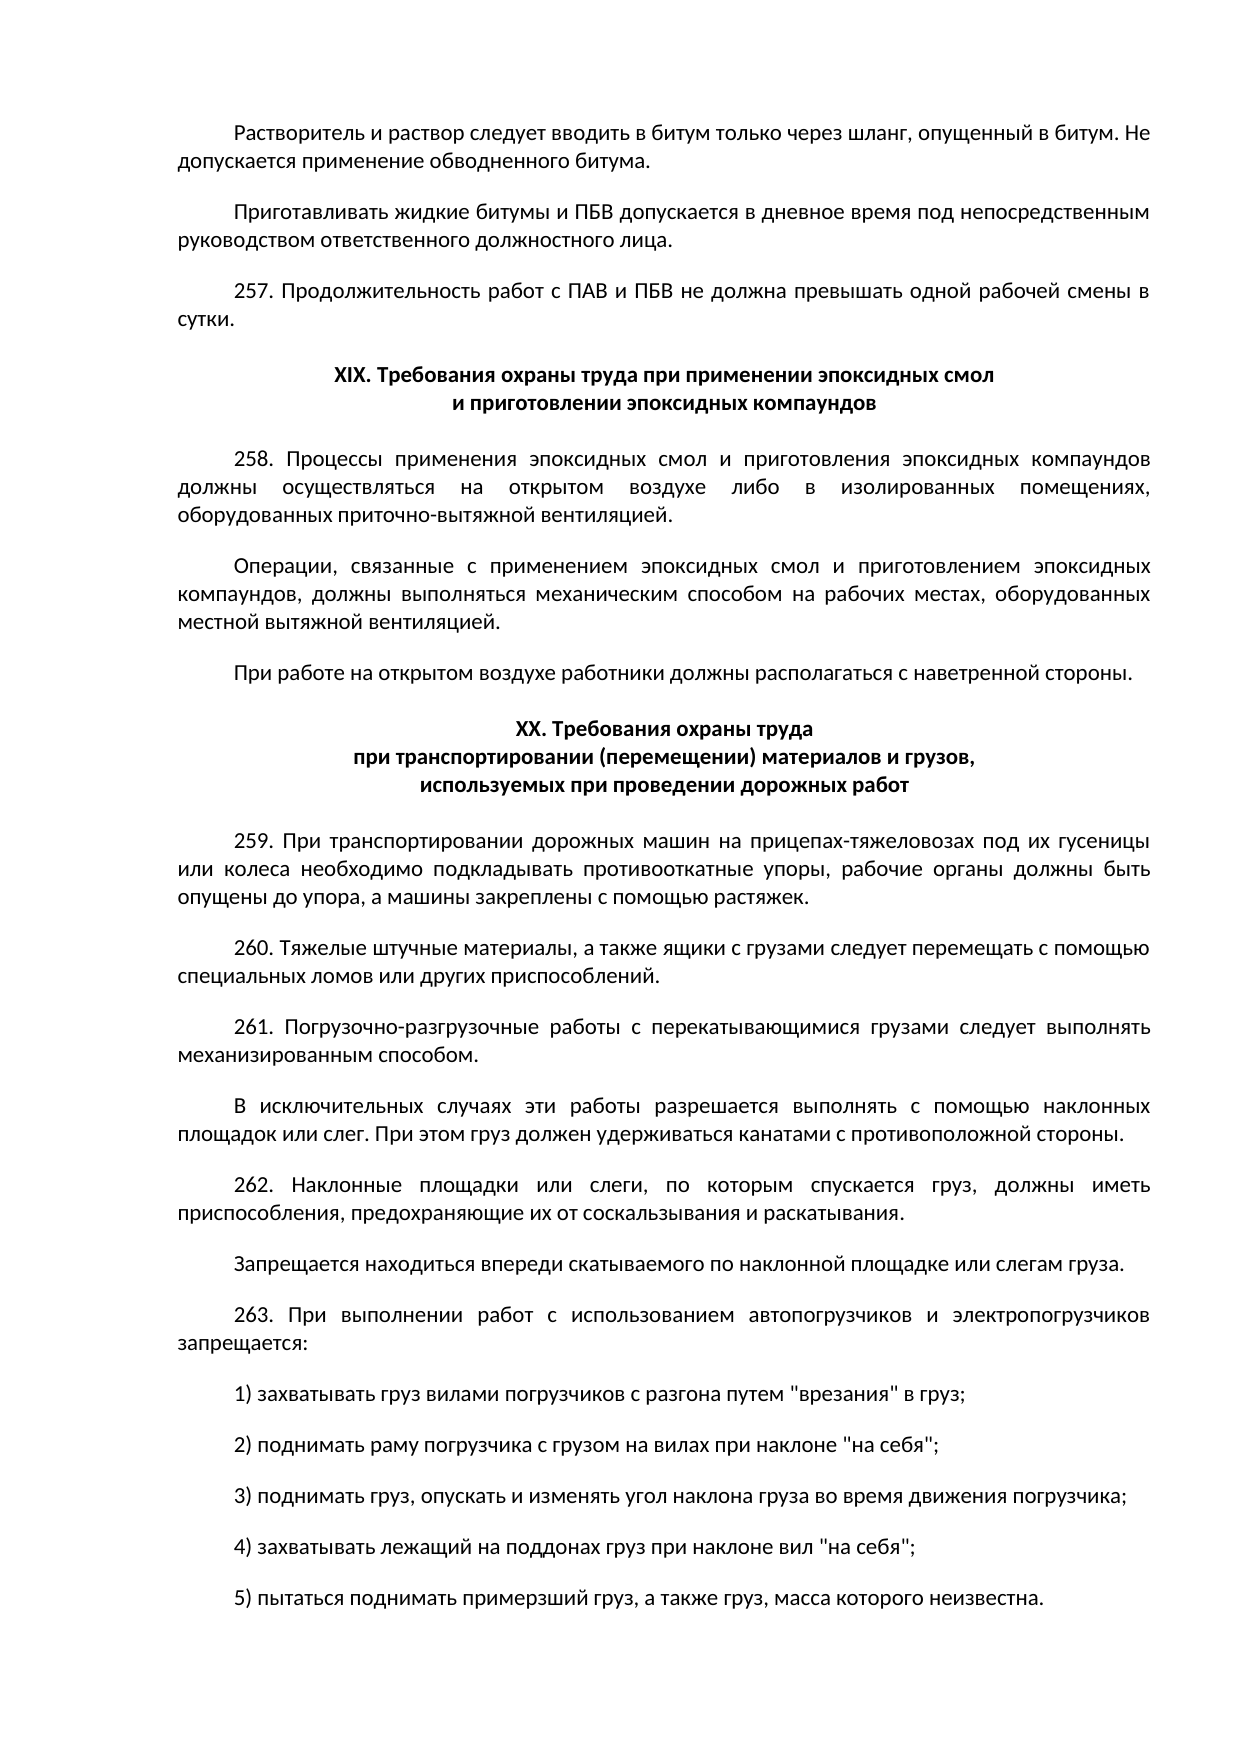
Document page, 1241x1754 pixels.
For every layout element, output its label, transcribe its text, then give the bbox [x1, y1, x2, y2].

text 4) захватывать лежащий на поддонах груз при наклоне вил "на себя"; [177, 1532, 1152, 1560]
text В исключительных случаях эти работы разрешается выполнять с помощью наклонных площадок или слег. При этом груз должен удерживаться канатами с противоположной стороны. [177, 1091, 1152, 1147]
text Приготавливать жидкие битумы и ПБВ допускается в дневное время под непосредственным руководством ответственного должностного лица. [177, 197, 1152, 253]
text 259. При транспортировании дорожных машин на прицепах-тяжеловозах под их гусеницы или колеса необходимо подкладывать противооткатные упоры, рабочие органы должны быть опущены до упора, а машины закреплены с помощью растяжек. [177, 826, 1152, 910]
text 257. Продолжительность работ с ПАВ и ПБВ не должна превышать одной рабочей смены в сутки. [177, 276, 1152, 332]
title при транспортировании (перемещении) материалов и грузов, [177, 742, 1152, 770]
text При работе на открытом воздухе работники должны располагаться с наветренной стороны. [177, 658, 1152, 686]
title и приготовлении эпоксидных компаундов [177, 388, 1152, 416]
text Растворитель и раствор следует вводить в битум только через шланг, опущенный в битум. Не допускается применение обводненного битума. [177, 118, 1152, 174]
text 3) поднимать груз, опускать и изменять угол наклона груза во время движения погрузчика; [177, 1481, 1152, 1509]
text 258. Процессы применения эпоксидных смол и приготовления эпоксидных компаундов должны осуществляться на открытом воздухе либо в изолированных помещениях, оборудованных приточно-вытяжной вентиляцией. [177, 444, 1152, 528]
text 5) пытаться поднимать примерзший груз, а также груз, масса которого неизвестна. [177, 1583, 1152, 1611]
title XX. Требования охраны труда [177, 714, 1152, 742]
title используемых при проведении дорожных работ [177, 770, 1152, 798]
text 1) захватывать груз вилами погрузчиков с разгона путем "врезания" в груз; [177, 1379, 1152, 1407]
text 2) поднимать раму погрузчика с грузом на вилах при наклоне "на себя"; [177, 1430, 1152, 1458]
text 262. Наклонные площадки или слеги, по которым спускается груз, должны иметь приспособления, предохраняющие их от соскальзывания и раскатывания. [177, 1170, 1152, 1226]
text Операции, связанные с применением эпоксидных смол и приготовлением эпоксидных компаундов, должны выполняться механическим способом на рабочих местах, оборудованных местной вытяжной вентиляцией. [177, 551, 1152, 635]
text 260. Тяжелые штучные материалы, а также ящики с грузами следует перемещать с помощью специальных ломов или других приспособлений. [177, 933, 1152, 989]
title XIX. Требования охраны труда при применении эпоксидных смол [177, 360, 1152, 388]
text Запрещается находиться впереди скатываемого по наклонной площадке или слегам груза. [177, 1249, 1152, 1277]
text 261. Погрузочно-разгрузочные работы с перекатывающимися грузами следует выполнять механизированным способом. [177, 1012, 1152, 1068]
text 263. При выполнении работ с использованием автопогрузчиков и электропогрузчиков запрещается: [177, 1300, 1152, 1356]
